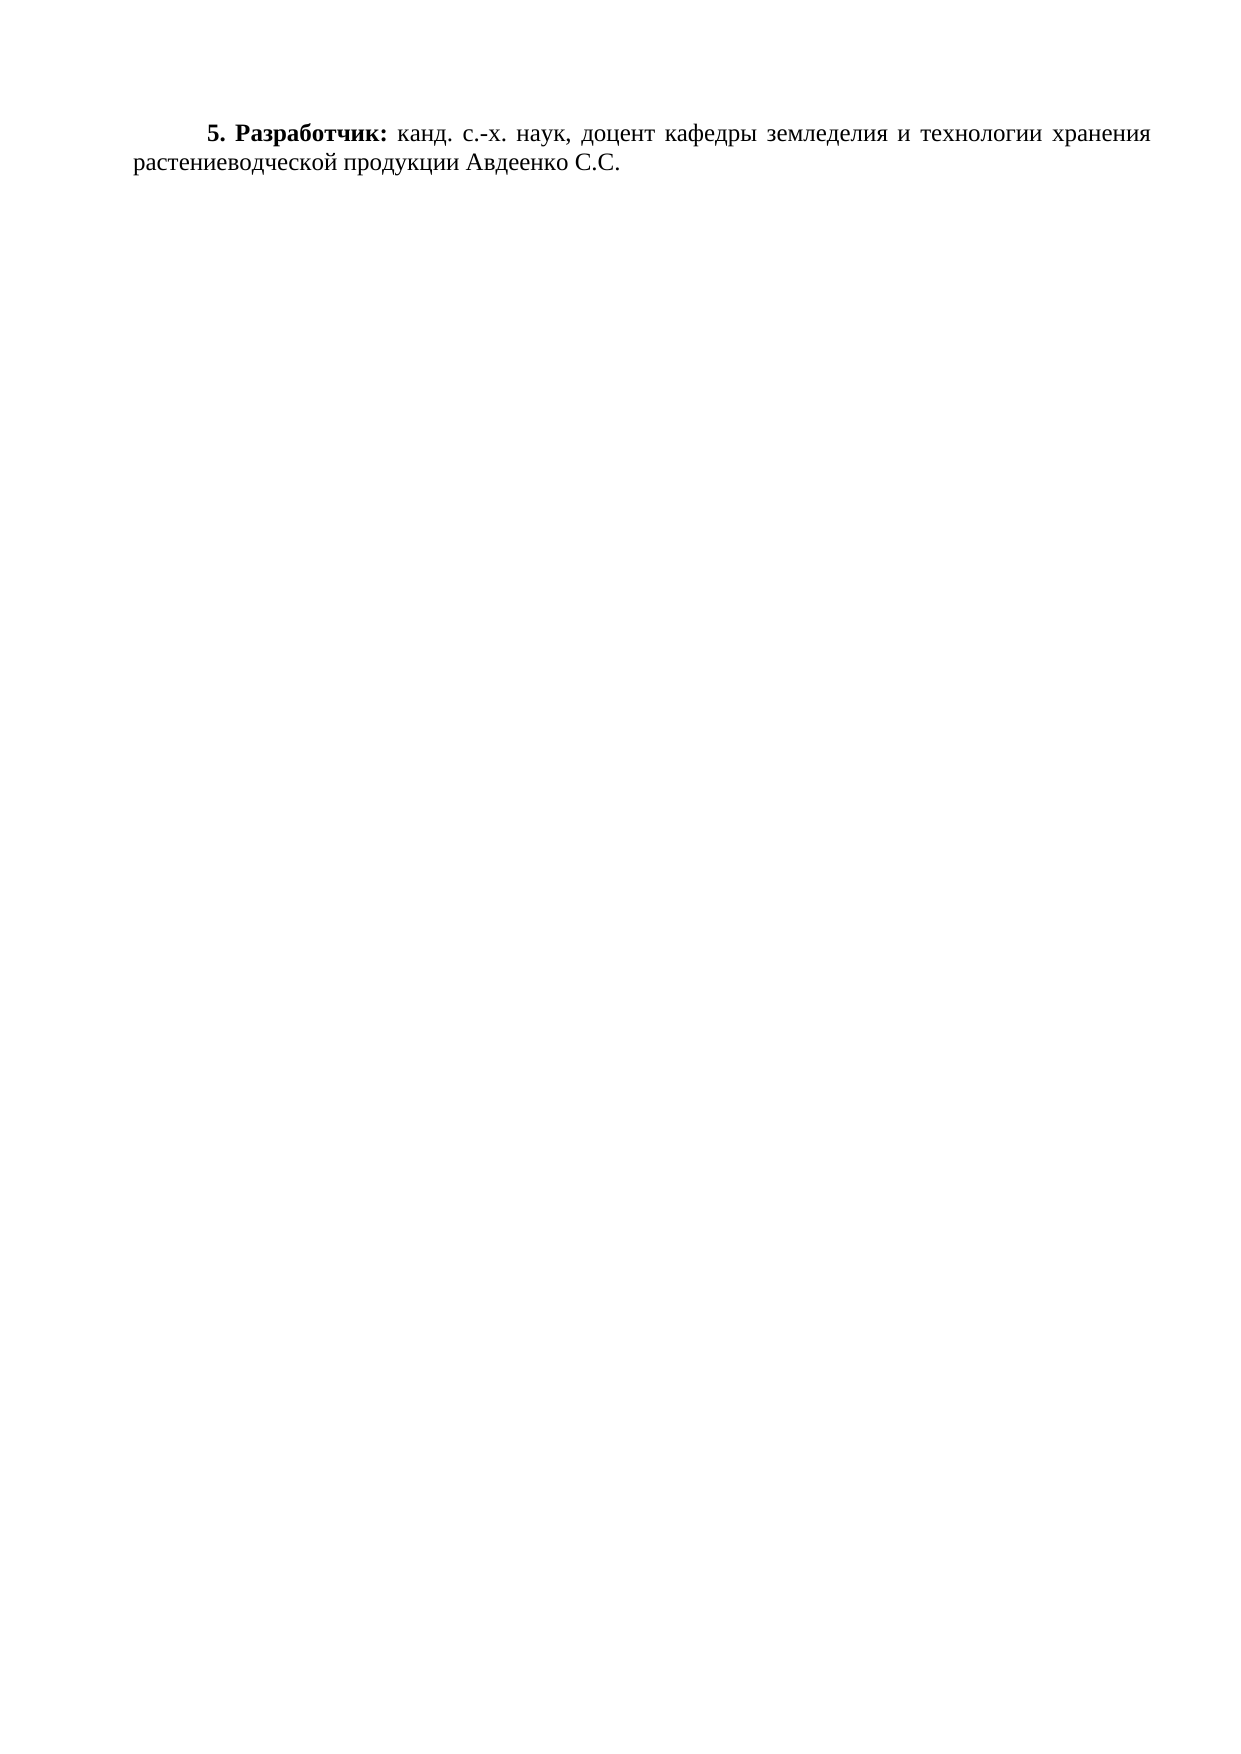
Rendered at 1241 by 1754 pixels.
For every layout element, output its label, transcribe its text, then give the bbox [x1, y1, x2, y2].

text 5. Разработчик: канд. с.-х. наук, доцент кафедры земледелия и технологии хранения растениеводческой продукции Авдеенко С.С. [133, 118, 1152, 176]
